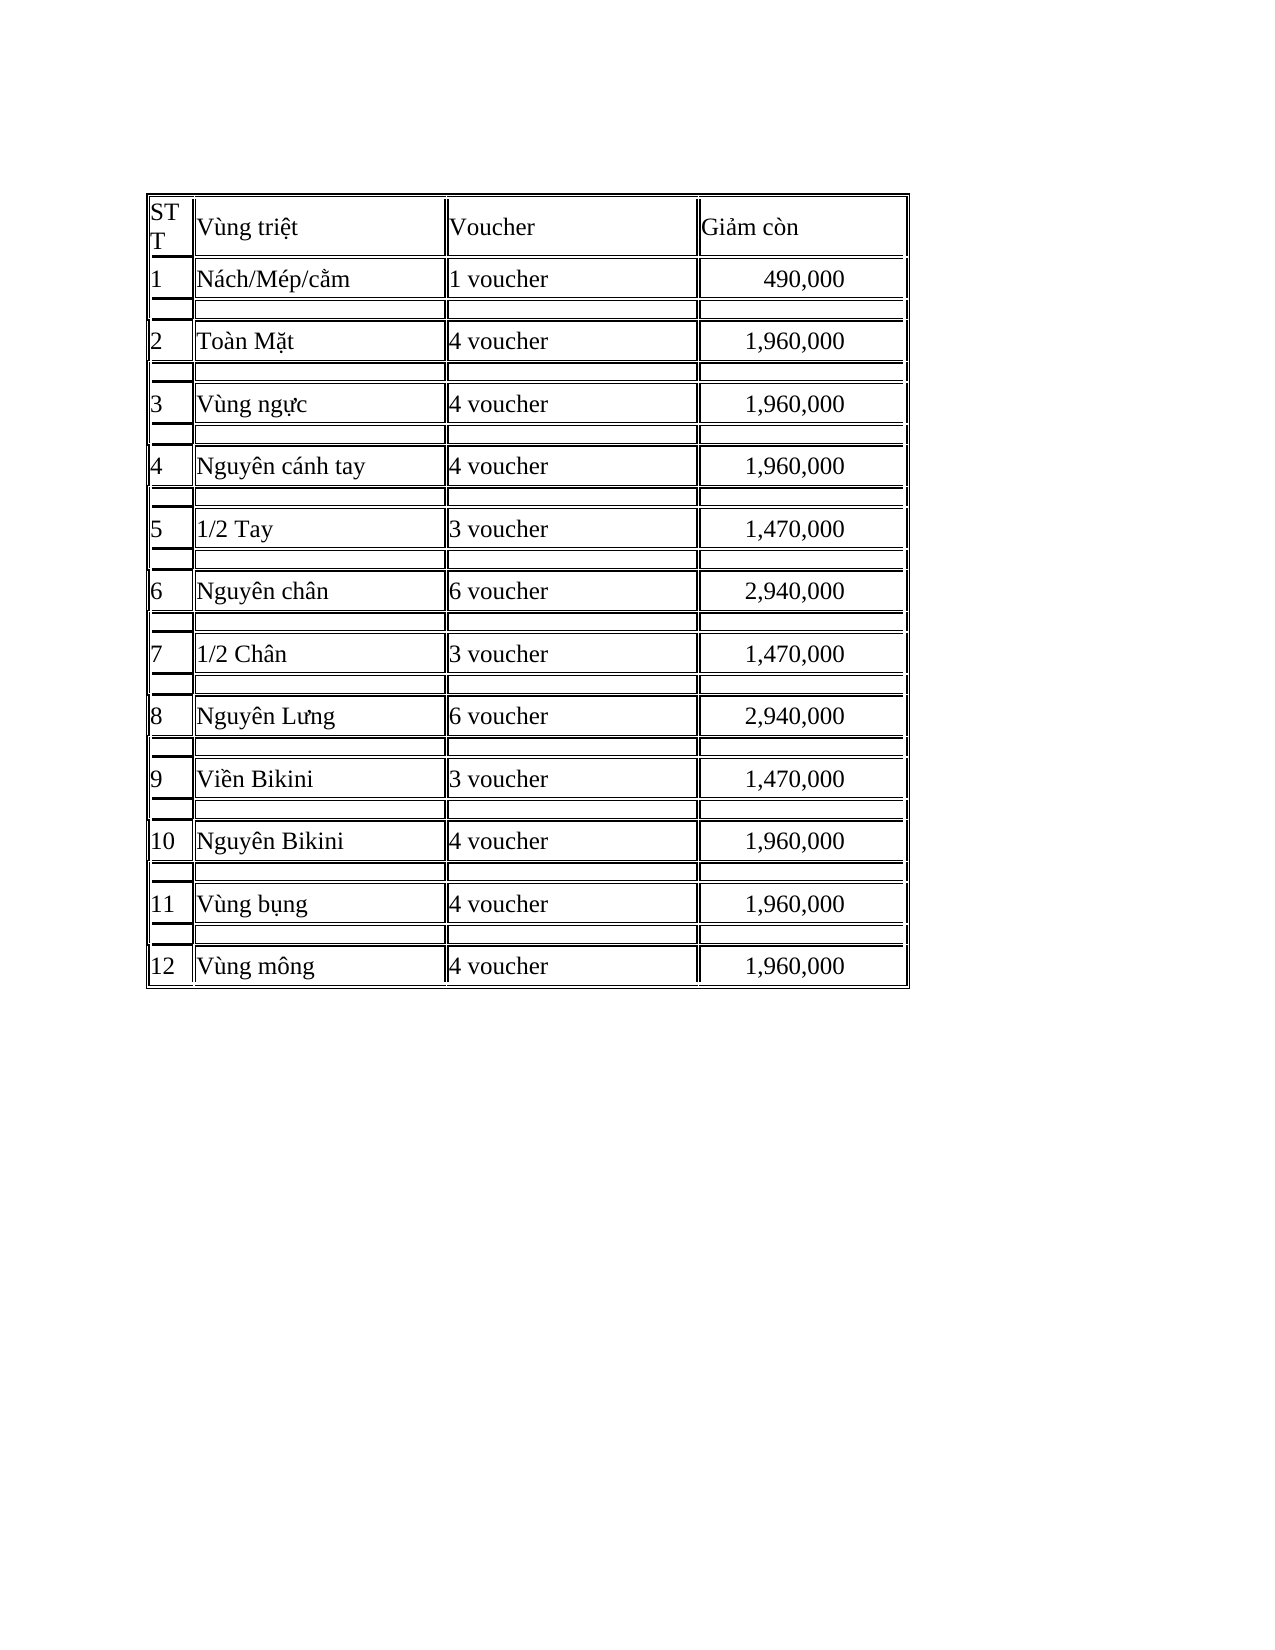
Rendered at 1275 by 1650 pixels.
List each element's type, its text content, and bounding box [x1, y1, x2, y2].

table_cell [699, 860, 908, 880]
table_cell 1 voucher [449, 259, 696, 297]
table_cell [148, 360, 194, 380]
table_cell [196, 926, 444, 942]
table_cell [699, 672, 908, 692]
table_cell [699, 922, 908, 942]
table_header STT [150, 197, 194, 255]
table_cell [699, 360, 908, 380]
table_cell Nguyên cánh tay [196, 447, 444, 484]
table_cell [699, 297, 908, 317]
table_cell [196, 489, 444, 505]
table_cell [449, 739, 696, 755]
table_cell [449, 426, 696, 442]
table_cell 4 voucher [449, 384, 696, 422]
table_cell 12 [148, 943, 194, 984]
table_cell 1,470,000 [699, 630, 908, 672]
table_cell 1,470,000 [699, 755, 908, 797]
table_cell Nguyên Bikini [196, 822, 444, 859]
table_cell 3 voucher [449, 634, 696, 672]
table_cell 2,940,000 [699, 693, 908, 734]
table_cell Nguyên chân [196, 572, 444, 609]
table_cell 4 [148, 443, 192, 484]
table_cell 1 [150, 255, 192, 297]
table_cell 490,000 [699, 255, 908, 297]
table_cell 1,960,000 [699, 318, 908, 359]
table_cell [148, 485, 194, 505]
table_cell 3 [150, 380, 192, 422]
table_cell 2,940,000 [699, 568, 908, 609]
table_cell [449, 926, 696, 942]
table_cell 7 [150, 630, 192, 672]
table_cell 3 voucher [449, 509, 696, 547]
table_cell 1,960,000 [699, 880, 908, 922]
table_cell 9 [150, 755, 192, 797]
table_cell [449, 801, 696, 817]
table_cell 1/2 Tay [196, 509, 444, 547]
table_cell Vùng mông [194, 946, 446, 984]
table_cell 11 [150, 880, 192, 922]
table_cell [196, 301, 444, 317]
table_cell 1,470,000 [699, 505, 908, 547]
table_cell [150, 922, 192, 942]
table_cell Nguyên Lưng [196, 697, 444, 734]
table_cell 1,960,000 [699, 443, 908, 484]
table_cell [148, 735, 194, 755]
table_cell [699, 485, 908, 505]
table_cell Vùng bụng [196, 884, 444, 922]
table_cell [148, 860, 194, 880]
table_cell [150, 547, 192, 567]
table_cell 6 [148, 568, 192, 609]
table_cell [699, 735, 908, 755]
table_cell [150, 422, 192, 442]
table_cell [196, 676, 444, 692]
table_cell [449, 614, 696, 630]
table_cell 4 voucher [449, 822, 696, 859]
table_cell 5 [150, 505, 192, 547]
table_cell Toàn Mặt [196, 322, 444, 359]
table_header Voucher [446, 195, 698, 255]
table_cell [449, 551, 696, 567]
table_cell 4 voucher [449, 447, 696, 484]
table_cell [196, 864, 444, 880]
table_cell 3 voucher [449, 759, 696, 797]
table_cell [148, 610, 194, 630]
table_cell [150, 297, 192, 317]
table_cell 8 [148, 693, 192, 734]
table_cell 2 [148, 318, 192, 359]
table_cell [150, 797, 192, 817]
table_cell 6 voucher [449, 572, 696, 609]
table_cell Nách/Mép/cằm [196, 259, 444, 297]
table_cell 1,960,000 [699, 943, 908, 984]
table_cell [196, 426, 444, 442]
table_cell 4 voucher [449, 884, 696, 922]
table_cell [699, 610, 908, 630]
table_cell 4 voucher [449, 322, 696, 359]
table_cell [699, 547, 908, 567]
table_cell 1/2 Chân [196, 634, 444, 672]
table_cell 6 voucher [449, 697, 696, 734]
table_cell [699, 422, 908, 442]
table_cell [449, 864, 696, 880]
table_cell Vùng ngực [196, 384, 444, 422]
table_cell 1,960,000 [699, 818, 908, 859]
table_cell [449, 489, 696, 505]
table_cell 4 voucher [446, 943, 698, 984]
table_cell [150, 672, 192, 692]
table_cell 10 [148, 818, 192, 859]
table_cell [699, 797, 908, 817]
table_header Vùng triệt [194, 197, 446, 255]
table_cell [196, 801, 444, 817]
table_cell [449, 676, 696, 692]
table_cell [196, 551, 444, 567]
table_cell [196, 739, 444, 755]
table_cell 1,960,000 [699, 380, 908, 422]
table_header Giảm còn [699, 197, 906, 255]
table_cell Viền Bikini [196, 759, 444, 797]
table_cell [449, 364, 696, 380]
table_cell [196, 364, 444, 380]
table_cell [196, 614, 444, 630]
table_cell [449, 301, 696, 317]
